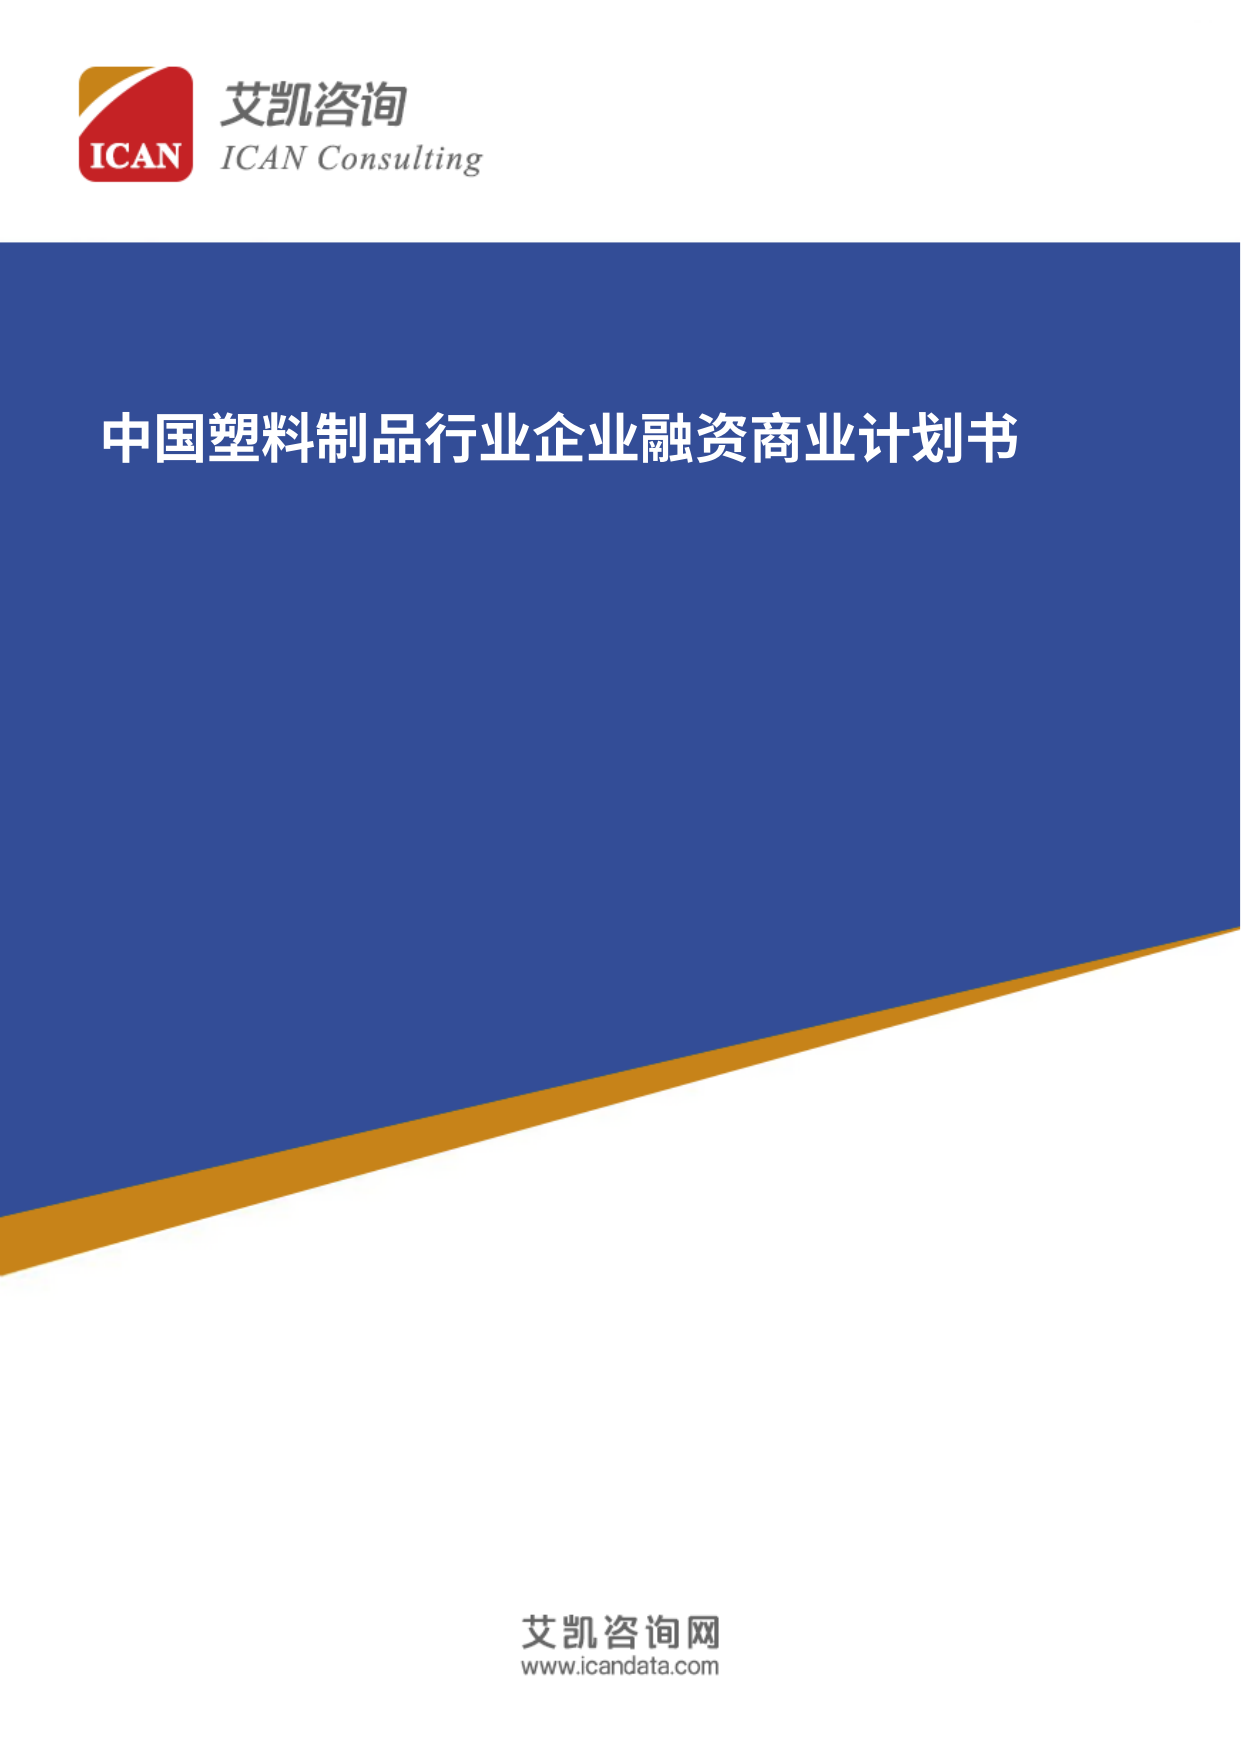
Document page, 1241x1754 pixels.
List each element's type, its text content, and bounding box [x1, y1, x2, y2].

picture [0, 5, 1241, 1754]
subtitle 中国塑料制品行业企业融资商业计划书 [99, 386, 1053, 484]
